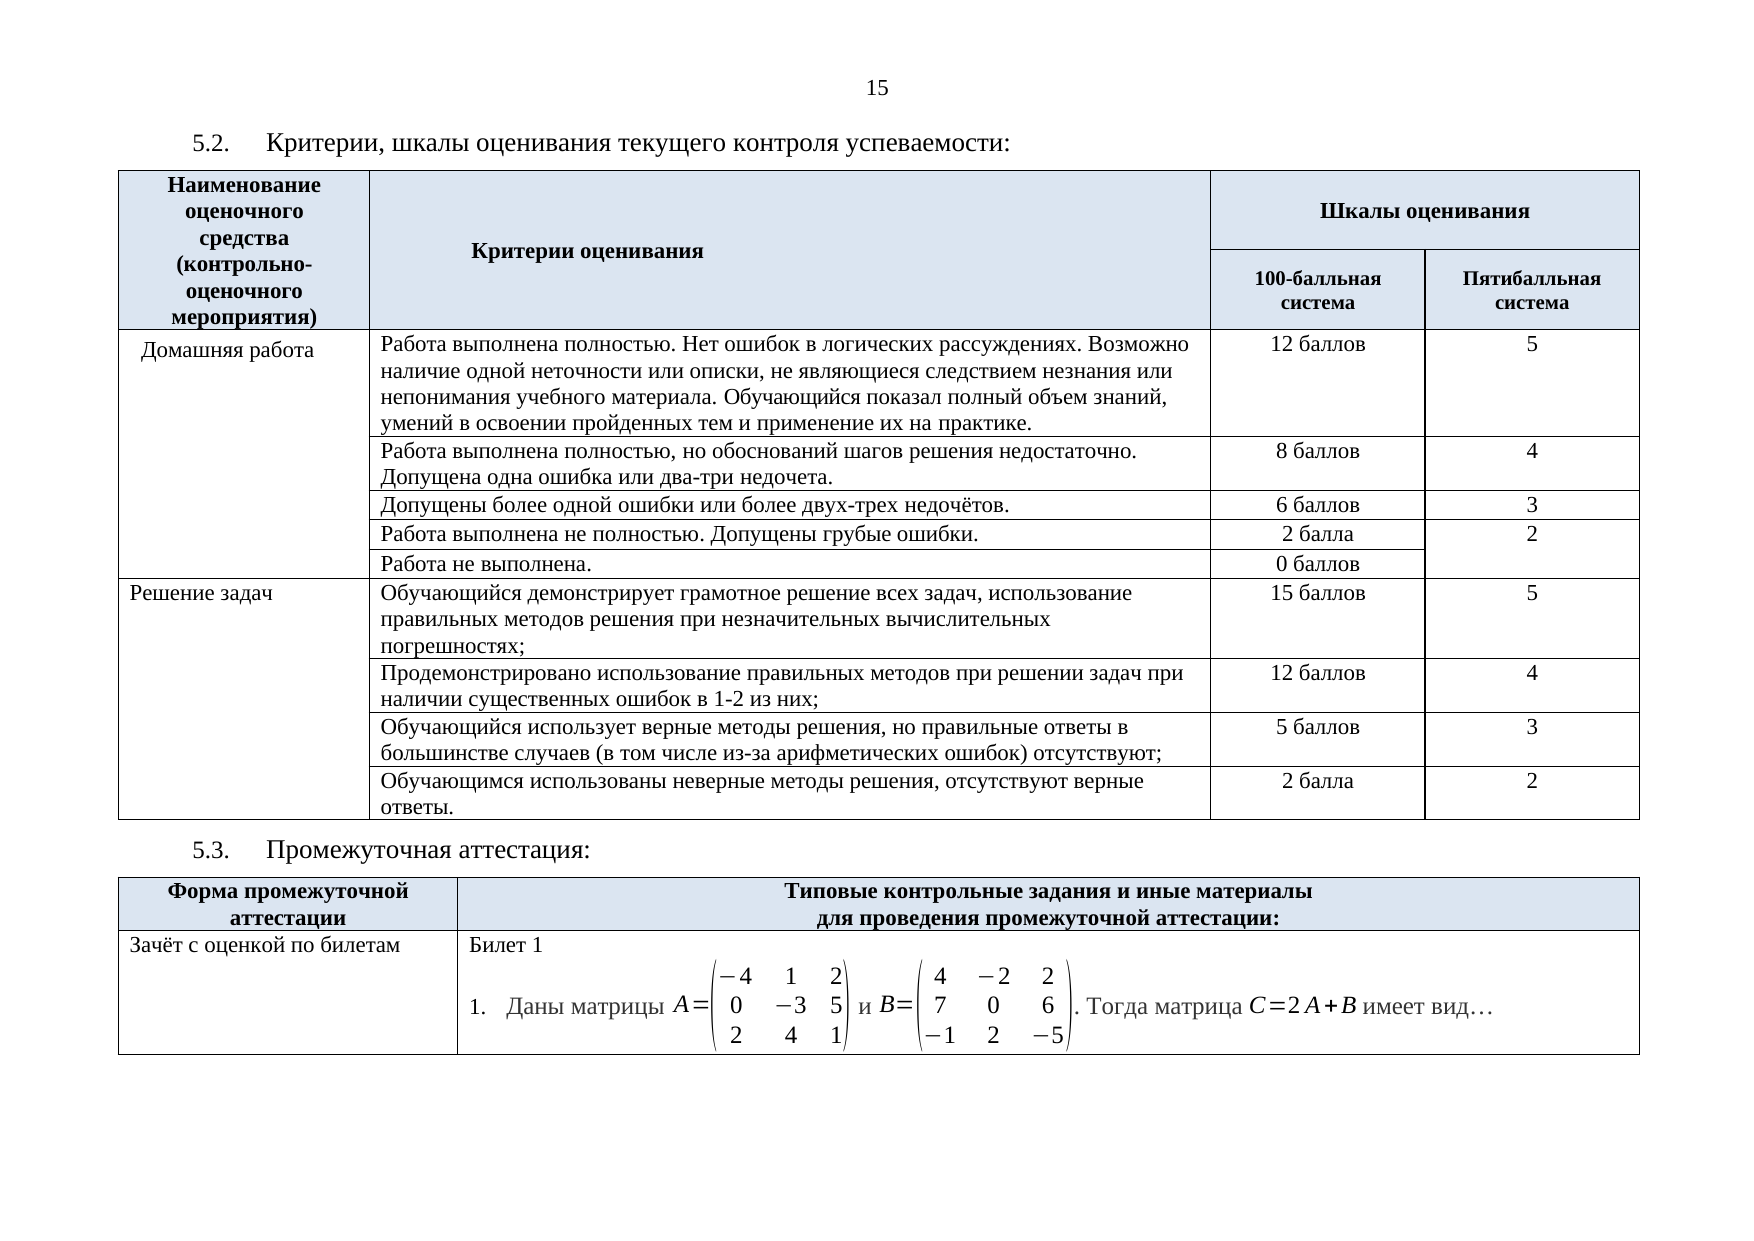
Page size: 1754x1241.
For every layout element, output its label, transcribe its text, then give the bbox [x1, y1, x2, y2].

table_header Критерии оценивания [370, 171, 1210, 329]
table_cell Обучающимся использованы неверные методы решения, отсутствуют верные ответы. [370, 767, 1210, 819]
table_header Наименование оценочного средства (контрольно-оценочного мероприятия) [119, 171, 369, 329]
table_header Шкалы оценивания [1211, 171, 1639, 249]
table_header Форма промежуточной аттестации [119, 878, 457, 930]
table_cell 12 баллов [1211, 330, 1424, 436]
subtitle Критерии, шкалы оценивания текущего контроля успеваемости: [192, 127, 1636, 158]
subtitle Промежуточная аттестация: [192, 833, 1636, 864]
table_cell Домашняя работа [119, 330, 369, 578]
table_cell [119, 931, 457, 1054]
table_cell 8 баллов [1211, 437, 1424, 489]
table_cell 6 баллов [1211, 491, 1424, 519]
table_cell Работа выполнена не полностью. Допущены грубые ошибки. [370, 520, 1210, 548]
table_cell 4 [1426, 437, 1639, 489]
table_cell 0 баллов [1211, 550, 1424, 578]
table_cell 4 [1426, 659, 1639, 712]
table_cell Пятибалльная система [1426, 250, 1639, 329]
table_cell Обучающийся демонстрирует грамотное решение всех задач, использование правильных методов решения при незначительных вычислительных погрешностях; [370, 579, 1210, 658]
table_cell 12 баллов [1211, 659, 1424, 712]
table_cell 5 [1426, 330, 1639, 436]
table_cell Работа выполнена полностью, но обоснований шагов решения недостаточно. Допущена одна ошибка или два-три недочета. [370, 437, 1210, 489]
table_cell Работа выполнена полностью. Нет ошибок в логических рассуждениях. Возможно наличие одной неточности или описки, не являющиеся следствием незнания или непонимания учебного материала. Обучающийся показал полный объем знаний, умений в освоении пройденных тем и применение их на практике. [370, 330, 1210, 436]
table_cell Обучающийся использует верные методы решения, но правильные ответы в большинстве случаев (в том числе из-за арифметических ошибок) отсутствуют; [370, 713, 1210, 766]
table_cell 3 [1426, 713, 1639, 766]
table_cell 2 балла [1211, 767, 1424, 819]
table_cell 5 баллов [1211, 713, 1424, 766]
table_cell 15 баллов [1211, 579, 1424, 658]
table_cell Работа не выполнена. [370, 550, 1210, 578]
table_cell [458, 931, 1639, 1054]
table_cell 5 [1426, 579, 1639, 658]
table_cell 2 балла [1211, 520, 1424, 548]
table_cell Решение задач [119, 579, 369, 819]
table_cell 3 [1426, 491, 1639, 519]
table_cell 2 [1426, 520, 1639, 578]
table_cell Продемонстрировано использование правильных методов при решении задач при наличии существенных ошибок в 1-2 из них; [370, 659, 1210, 712]
table_cell Допущены более одной ошибки или более двух-трех недочётов. [370, 491, 1210, 519]
table_header Типовые контрольные задания и иные материалы для проведения промежуточной аттестации: [458, 878, 1639, 930]
table_cell 100-балльная система [1211, 250, 1424, 329]
table_cell 2 [1426, 767, 1639, 819]
